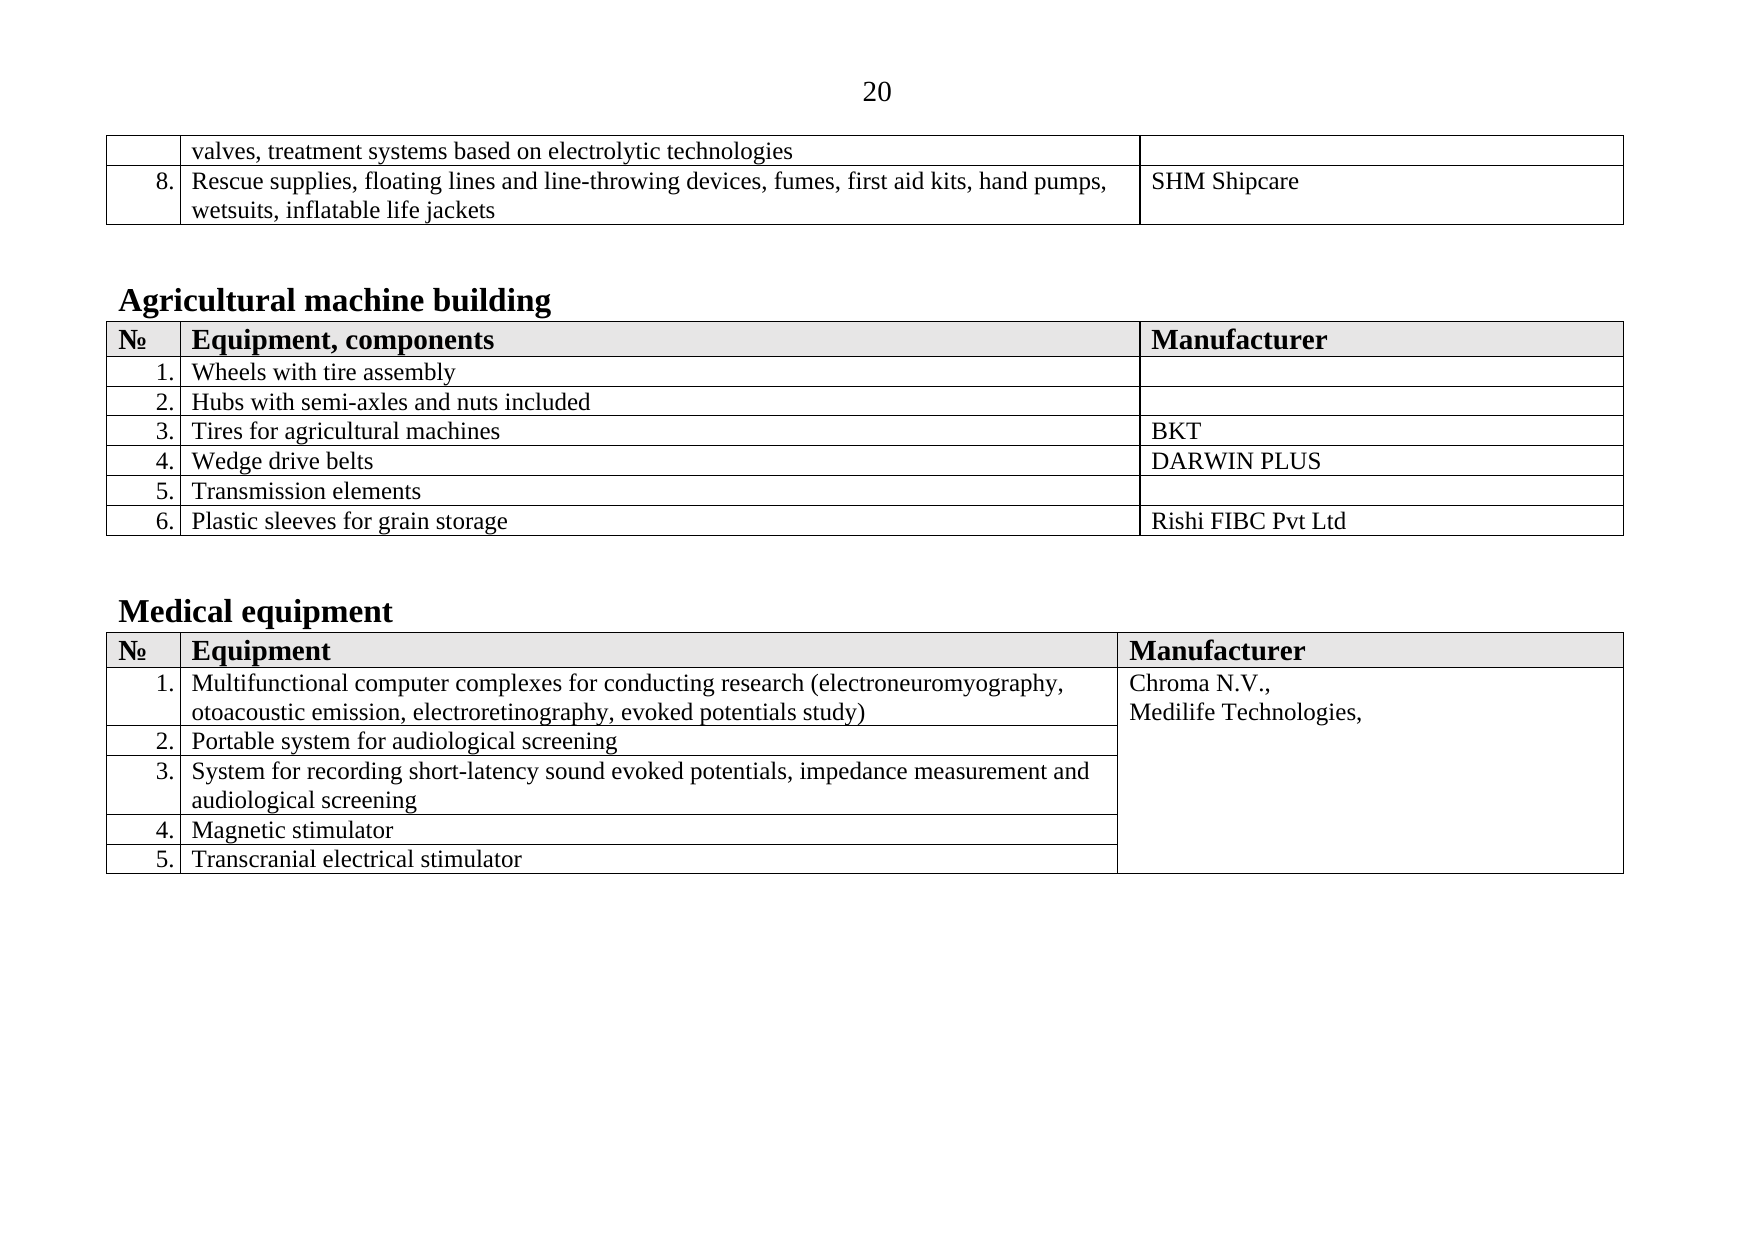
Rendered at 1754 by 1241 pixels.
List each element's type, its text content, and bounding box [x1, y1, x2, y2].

table_cell BKT [1141, 416, 1623, 445]
table_header Equipment, components [181, 322, 1139, 356]
table_cell [107, 726, 180, 755]
table_cell Rescue supplies, floating lines and line-throwing devices, fumes, first aid kits, hand pumps, wetsuits, inflatable life jackets [181, 166, 1139, 224]
table_cell [107, 357, 180, 386]
table_header Manufacturer [1118, 633, 1623, 667]
table_cell Multifunctional computer complexes for conducting research (electroneuromyography, otoacoustic emission, electroretinography, evoked potentials study) [181, 668, 1117, 725]
table_cell [107, 416, 180, 445]
table_cell [107, 845, 180, 873]
table_cell Chroma N.V., Medilife Technologies, [1118, 668, 1623, 873]
table_cell Plastic sleeves for grain storage [181, 506, 1139, 534]
table_cell [107, 756, 180, 814]
subtitle Agricultural machine building [118, 280, 1636, 318]
table_cell DARWIN PLUS [1141, 446, 1623, 475]
table_cell [107, 446, 180, 475]
table_cell Rishi FIBC Pvt Ltd [1141, 506, 1623, 534]
table_cell Transmission elements [181, 476, 1139, 505]
table_cell [107, 506, 180, 534]
table_cell Wheels with tire assembly [181, 357, 1139, 386]
table_cell Tires for agricultural machines [181, 416, 1139, 445]
table_cell Transcranial electrical stimulator [181, 845, 1117, 873]
table_header Equipment [181, 633, 1117, 667]
table_cell System for recording short-latency sound evoked potentials, impedance measurement and audiological screening [181, 756, 1117, 814]
table_cell [107, 668, 180, 725]
table_cell [1141, 476, 1623, 505]
subtitle Medical equipment [118, 591, 1636, 629]
table_cell [107, 166, 180, 224]
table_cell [181, 136, 1139, 165]
table_cell Magnetic stimulator [181, 815, 1117, 843]
table_cell [107, 815, 180, 843]
table_cell [1141, 357, 1623, 386]
table_cell SHM Shipcare [1141, 166, 1623, 224]
table_header Manufacturer [1141, 322, 1623, 356]
table_cell Portable system for audiological screening [181, 726, 1117, 755]
table_cell [1141, 387, 1623, 415]
table_cell [107, 476, 180, 505]
table_header № [107, 322, 180, 356]
table_cell Hubs with semi-axles and nuts included [181, 387, 1139, 415]
table_cell [107, 387, 180, 415]
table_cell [1141, 136, 1623, 165]
table_cell Wedge drive belts [181, 446, 1139, 475]
table_cell [107, 136, 180, 165]
table_header № [107, 633, 180, 667]
